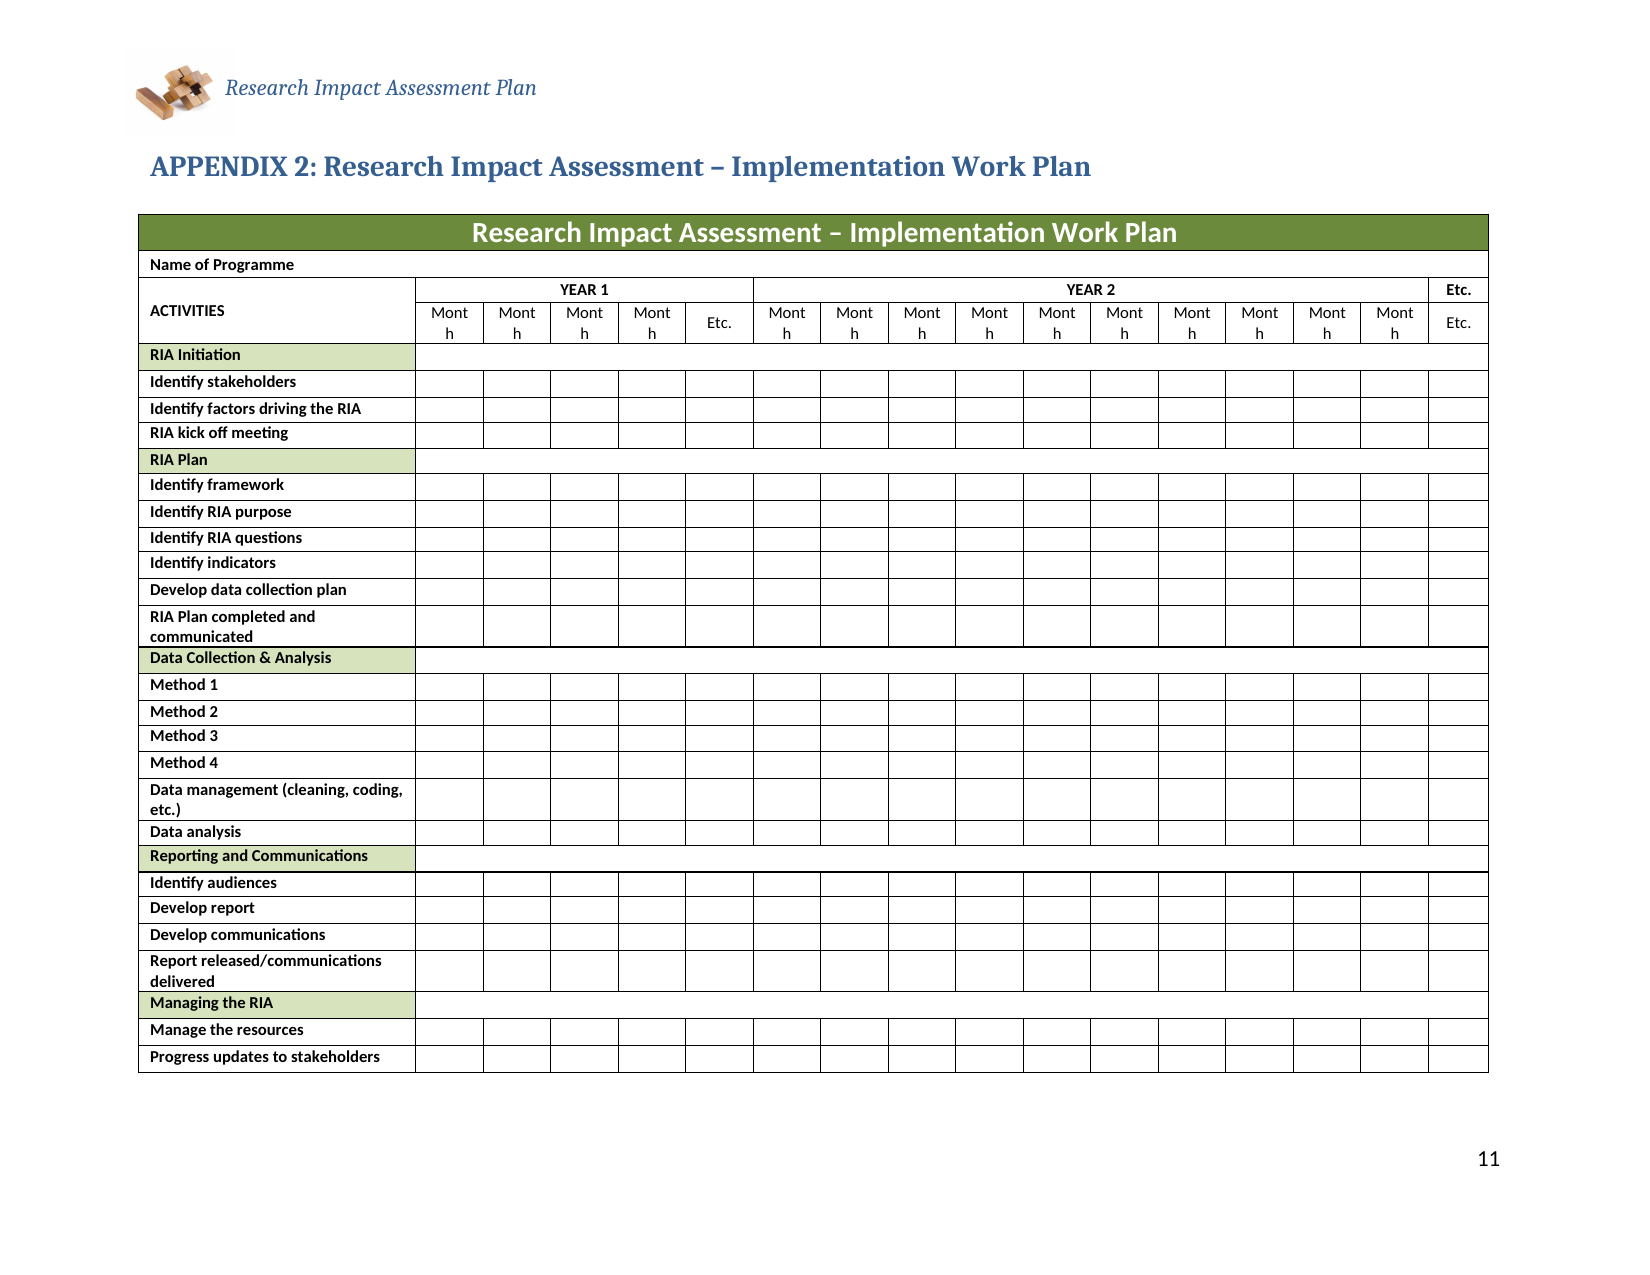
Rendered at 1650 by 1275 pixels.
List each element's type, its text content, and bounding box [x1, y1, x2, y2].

table_cell [1361, 726, 1428, 751]
table_cell [551, 552, 618, 578]
table_cell [1226, 897, 1293, 923]
table_cell RIA Plan [139, 449, 415, 473]
table_cell [416, 371, 483, 397]
table_cell [1024, 701, 1090, 725]
table_cell [754, 674, 820, 700]
table_cell [1226, 924, 1293, 949]
table_cell [1024, 474, 1090, 500]
table_cell Identify RIA purpose [139, 501, 415, 527]
table_cell [754, 552, 820, 578]
table_cell [1294, 924, 1360, 949]
table_cell [1429, 579, 1488, 605]
table_cell [551, 606, 618, 646]
table_cell Month [956, 303, 1023, 343]
table_cell [1091, 752, 1158, 778]
table_cell [1091, 897, 1158, 923]
table_cell [1024, 924, 1090, 949]
table_cell [416, 873, 483, 896]
table_cell Month [1361, 303, 1428, 343]
table_cell RIA kick off meeting [139, 423, 415, 448]
table_cell [686, 606, 753, 646]
table_cell Month [1294, 303, 1360, 343]
table_cell Identify indicators [139, 552, 415, 578]
table_cell [1361, 951, 1428, 991]
table_cell Identify factors driving the RIA [139, 398, 415, 422]
table_cell [889, 501, 955, 527]
table_cell [1361, 1019, 1428, 1045]
table_cell Develop report [139, 897, 415, 923]
table_cell Method 4 [139, 752, 415, 778]
table_cell [1091, 924, 1158, 949]
table_cell [1091, 371, 1158, 397]
table_cell [889, 752, 955, 778]
table_cell [551, 752, 618, 778]
table_cell [619, 924, 685, 949]
table_cell [821, 674, 888, 700]
table_cell [484, 579, 550, 605]
table_cell Data management (cleaning, coding, etc.) [139, 779, 415, 820]
table_cell [1361, 423, 1428, 448]
table_cell [889, 779, 955, 820]
table_cell [1091, 552, 1158, 578]
table_cell [1361, 897, 1428, 923]
table_cell [551, 1019, 618, 1045]
table_cell [551, 897, 618, 923]
table_cell [889, 606, 955, 646]
table_cell [1024, 552, 1090, 578]
table_cell [551, 423, 618, 448]
table_cell [956, 371, 1023, 397]
table_cell [484, 398, 550, 422]
table_cell YEAR 2 [754, 278, 1428, 302]
table_cell [619, 951, 685, 991]
table_cell [889, 821, 955, 844]
table_cell [1226, 674, 1293, 700]
table_cell [619, 873, 685, 896]
table_cell [754, 752, 820, 778]
table_cell [416, 821, 483, 844]
table_cell Month [551, 303, 618, 343]
table_cell [889, 897, 955, 923]
table_cell Month [416, 303, 483, 343]
table_cell [416, 674, 483, 700]
table_cell [1429, 674, 1488, 700]
table_cell [754, 873, 820, 896]
table_cell [1159, 1046, 1225, 1072]
table_cell [1091, 821, 1158, 844]
table_cell [956, 674, 1023, 700]
table_cell [686, 1046, 753, 1072]
table_cell [1091, 606, 1158, 646]
table_cell [1226, 1046, 1293, 1072]
table_cell [1024, 821, 1090, 844]
table_cell [686, 528, 753, 551]
table_cell [484, 501, 550, 527]
table_cell [484, 1046, 550, 1072]
table_cell Data analysis [139, 821, 415, 844]
table_cell [1159, 873, 1225, 896]
table_cell [416, 528, 483, 551]
table_cell [1159, 701, 1225, 725]
table_cell [416, 1046, 483, 1072]
table_cell [754, 897, 820, 923]
table_cell [1294, 474, 1360, 500]
table_cell [416, 552, 483, 578]
table_cell Identify RIA questions [139, 528, 415, 551]
table_cell [1429, 821, 1488, 844]
table_cell [956, 726, 1023, 751]
table_cell [1226, 423, 1293, 448]
table_cell Month [889, 303, 955, 343]
table_cell [551, 701, 618, 725]
table_cell [1429, 552, 1488, 578]
table_cell [1091, 423, 1158, 448]
table_cell [1361, 474, 1428, 500]
table_cell [821, 606, 888, 646]
table_cell [1091, 1046, 1158, 1072]
table_cell [1159, 528, 1225, 551]
table_cell Month [1159, 303, 1225, 343]
table_cell [619, 701, 685, 725]
table_cell [1294, 873, 1360, 896]
table_cell [416, 474, 483, 500]
table_cell [754, 398, 820, 422]
table_cell [551, 924, 618, 949]
table_cell [889, 726, 955, 751]
table_cell [1024, 726, 1090, 751]
table_cell [1429, 752, 1488, 778]
table_cell [956, 1046, 1023, 1072]
table_cell [1361, 752, 1428, 778]
table_cell [416, 344, 1488, 370]
table_cell [686, 951, 753, 991]
table_cell [1024, 371, 1090, 397]
table_cell [1024, 951, 1090, 991]
table_cell [821, 579, 888, 605]
table_cell [821, 501, 888, 527]
table_cell Etc. [1429, 278, 1488, 302]
table_cell [551, 951, 618, 991]
table_cell [484, 423, 550, 448]
table_cell [619, 779, 685, 820]
table_cell [619, 579, 685, 605]
table_cell [821, 726, 888, 751]
table_cell [551, 528, 618, 551]
table_cell [484, 528, 550, 551]
table_cell [956, 528, 1023, 551]
table_cell [686, 779, 753, 820]
table_cell [1429, 897, 1488, 923]
table_cell [1429, 423, 1488, 448]
table_cell [1226, 752, 1293, 778]
table_cell [551, 779, 618, 820]
table_cell [416, 579, 483, 605]
table_cell [1429, 873, 1488, 896]
table_cell [1294, 423, 1360, 448]
table_cell [416, 701, 483, 725]
table_cell [619, 606, 685, 646]
table_cell Method 2 [139, 701, 415, 725]
table_cell [1226, 726, 1293, 751]
table_cell [1361, 821, 1428, 844]
table_cell [1091, 398, 1158, 422]
table_cell [1091, 779, 1158, 820]
table_cell [956, 779, 1023, 820]
table_cell Month [821, 303, 888, 343]
table_cell [416, 779, 483, 820]
table_cell RIA Plan completed and communicated [139, 606, 415, 646]
table_cell [821, 951, 888, 991]
table_cell [416, 897, 483, 923]
table_cell [1294, 951, 1360, 991]
table_cell [1159, 398, 1225, 422]
table_cell Data Collection & Analysis [139, 648, 415, 673]
table_cell [484, 873, 550, 896]
table_cell [956, 398, 1023, 422]
table_cell [1091, 726, 1158, 751]
table_cell Month [619, 303, 685, 343]
table_cell [1294, 606, 1360, 646]
table_cell [484, 474, 550, 500]
table_cell [1091, 474, 1158, 500]
table_cell [686, 924, 753, 949]
table_cell [889, 1046, 955, 1072]
table_cell [956, 701, 1023, 725]
table_cell [1294, 701, 1360, 725]
table_cell [686, 1019, 753, 1045]
table_cell Month [754, 303, 820, 343]
table_cell [1429, 371, 1488, 397]
table_cell [956, 1019, 1023, 1045]
table_cell [821, 752, 888, 778]
table_cell [619, 398, 685, 422]
table_cell [889, 552, 955, 578]
table_cell [1361, 674, 1428, 700]
table_cell [484, 606, 550, 646]
table_cell [754, 726, 820, 751]
table_cell [1226, 552, 1293, 578]
table_cell Develop communications [139, 924, 415, 949]
table_cell [686, 701, 753, 725]
table_cell [1429, 924, 1488, 949]
table_cell [1294, 528, 1360, 551]
table_cell [686, 752, 753, 778]
table_cell [1294, 726, 1360, 751]
table_cell [1429, 398, 1488, 422]
table_cell [484, 924, 550, 949]
table_cell [956, 924, 1023, 949]
table_cell [1294, 821, 1360, 844]
table_cell [821, 528, 888, 551]
table_cell [1361, 873, 1428, 896]
table_cell [1159, 726, 1225, 751]
table_cell [1361, 528, 1428, 551]
table_cell [821, 1046, 888, 1072]
table_cell [686, 501, 753, 527]
table_cell [1361, 371, 1428, 397]
table_cell [1294, 579, 1360, 605]
table_cell [889, 398, 955, 422]
table_cell [686, 423, 753, 448]
table_cell [1091, 528, 1158, 551]
table_cell [1159, 821, 1225, 844]
table_cell [619, 821, 685, 844]
table_cell [956, 873, 1023, 896]
table_cell [1226, 606, 1293, 646]
table_cell Identify audiences [139, 873, 415, 896]
table_cell Etc. [686, 303, 753, 343]
table_cell [956, 474, 1023, 500]
table_cell [889, 371, 955, 397]
table_cell [1226, 873, 1293, 896]
table_header Research Impact Assessment – Implementation Work Plan [139, 215, 1488, 250]
table_cell [1294, 398, 1360, 422]
table_cell [1294, 1019, 1360, 1045]
table_cell Develop data collection plan [139, 579, 415, 605]
table_cell [889, 951, 955, 991]
table_cell [416, 1019, 483, 1045]
table_cell [1294, 897, 1360, 923]
table_cell [821, 398, 888, 422]
table_cell [1361, 501, 1428, 527]
table_cell [686, 821, 753, 844]
table_cell [686, 726, 753, 751]
table_cell [1429, 528, 1488, 551]
subtitle APPENDIX 2: Research Impact Assessment – Implementation Work Plan [150, 150, 1500, 183]
table_cell ACTIVITIES [139, 278, 415, 343]
table_cell [1226, 398, 1293, 422]
table_cell [416, 992, 1488, 1018]
table_cell [619, 474, 685, 500]
table_cell [1226, 474, 1293, 500]
table_cell [1091, 1019, 1158, 1045]
table_cell Progress updates to stakeholders [139, 1046, 415, 1072]
table_cell [619, 1046, 685, 1072]
table_cell [619, 528, 685, 551]
table_cell Name of Programme [139, 251, 1488, 277]
table_cell [1024, 606, 1090, 646]
table_cell [1226, 579, 1293, 605]
table_cell [821, 371, 888, 397]
table_cell [416, 606, 483, 646]
table_cell [1024, 897, 1090, 923]
table_cell [1024, 501, 1090, 527]
table_cell [1091, 951, 1158, 991]
table_cell [1294, 371, 1360, 397]
table_cell [1226, 501, 1293, 527]
table_cell [1159, 779, 1225, 820]
table_cell [416, 501, 483, 527]
table_cell [1429, 726, 1488, 751]
table_cell [1226, 951, 1293, 991]
table_cell Month [484, 303, 550, 343]
table_cell Method 3 [139, 726, 415, 751]
table_cell [686, 674, 753, 700]
table_cell [1429, 501, 1488, 527]
table_cell [1429, 606, 1488, 646]
table_cell Manage the resources [139, 1019, 415, 1045]
table_cell [551, 873, 618, 896]
table_cell [956, 552, 1023, 578]
table_cell [1226, 1019, 1293, 1045]
table_cell [619, 726, 685, 751]
table_cell [1024, 1046, 1090, 1072]
table_cell [619, 674, 685, 700]
table_cell [686, 897, 753, 923]
table_cell Method 1 [139, 674, 415, 700]
table_cell [551, 474, 618, 500]
table_cell [1024, 752, 1090, 778]
table_cell [754, 1019, 820, 1045]
table_cell RIA Initiation [139, 344, 415, 370]
table_cell [1024, 674, 1090, 700]
table_cell [1361, 779, 1428, 820]
table_cell [1429, 1019, 1488, 1045]
table_cell [1091, 701, 1158, 725]
table_cell [889, 873, 955, 896]
table_cell [1091, 674, 1158, 700]
table_cell [889, 674, 955, 700]
table_cell [686, 873, 753, 896]
table_cell [1159, 752, 1225, 778]
table_cell [821, 779, 888, 820]
table_cell [619, 897, 685, 923]
table_cell [1159, 924, 1225, 949]
table_cell [754, 371, 820, 397]
table_cell [686, 398, 753, 422]
table_cell [956, 821, 1023, 844]
table_cell [686, 474, 753, 500]
table_cell [551, 579, 618, 605]
table_cell [1429, 701, 1488, 725]
table_cell [416, 752, 483, 778]
table_cell [484, 674, 550, 700]
table_cell [1226, 821, 1293, 844]
table_cell [551, 726, 618, 751]
table_cell [1294, 674, 1360, 700]
table_cell Identify stakeholders [139, 371, 415, 397]
table_cell [551, 371, 618, 397]
table_cell [1159, 951, 1225, 991]
table_cell [416, 398, 483, 422]
table_cell [484, 752, 550, 778]
table_cell [1024, 398, 1090, 422]
table_cell [1024, 579, 1090, 605]
table_cell [754, 474, 820, 500]
table_cell [619, 1019, 685, 1045]
table_cell [821, 873, 888, 896]
table_cell Reporting and Communications [139, 846, 415, 871]
table_cell [754, 528, 820, 551]
table_cell [821, 821, 888, 844]
table_cell [821, 701, 888, 725]
table_cell [484, 897, 550, 923]
table_cell [754, 779, 820, 820]
table_cell [484, 1019, 550, 1045]
table_cell [1159, 674, 1225, 700]
table_cell [1294, 1046, 1360, 1072]
table_cell Identify framework [139, 474, 415, 500]
table_cell [1159, 897, 1225, 923]
table_cell Report released/communications delivered [139, 951, 415, 991]
table_cell Month [1226, 303, 1293, 343]
table_cell [1361, 579, 1428, 605]
table_cell [1361, 606, 1428, 646]
table_cell [754, 1046, 820, 1072]
table_cell [551, 674, 618, 700]
table_cell [821, 897, 888, 923]
table_cell [484, 779, 550, 820]
table_cell [956, 501, 1023, 527]
table_cell [1429, 779, 1488, 820]
table_cell [1091, 579, 1158, 605]
table_cell [754, 951, 820, 991]
table_cell [821, 474, 888, 500]
table_cell [1159, 606, 1225, 646]
table_cell [619, 501, 685, 527]
table_cell [1294, 552, 1360, 578]
table_cell [1361, 398, 1428, 422]
table_cell [686, 552, 753, 578]
table_cell [821, 1019, 888, 1045]
table_cell YEAR 1 [416, 278, 753, 302]
table_cell [416, 423, 483, 448]
table_cell [1024, 779, 1090, 820]
table_cell [889, 924, 955, 949]
table_cell [484, 821, 550, 844]
table_cell [889, 701, 955, 725]
table_cell [1159, 423, 1225, 448]
table_cell [1294, 752, 1360, 778]
table_cell [619, 371, 685, 397]
table_cell [484, 371, 550, 397]
table_cell [821, 552, 888, 578]
table_cell [956, 752, 1023, 778]
table_cell [821, 924, 888, 949]
table_cell [754, 579, 820, 605]
table_cell [551, 398, 618, 422]
table_cell [889, 1019, 955, 1045]
table_cell [956, 579, 1023, 605]
table_cell [484, 726, 550, 751]
table_cell [1159, 579, 1225, 605]
table_cell [1429, 474, 1488, 500]
table_cell [889, 579, 955, 605]
table_cell [754, 606, 820, 646]
table_cell [484, 552, 550, 578]
table_cell Month [1024, 303, 1090, 343]
table_cell [1159, 1019, 1225, 1045]
table_cell [1091, 873, 1158, 896]
table_cell [1159, 501, 1225, 527]
table_cell Etc. [1429, 303, 1488, 343]
table_cell [416, 846, 1488, 871]
table_cell [1226, 779, 1293, 820]
table_cell [889, 423, 955, 448]
table_cell [1361, 552, 1428, 578]
table_cell [1024, 1019, 1090, 1045]
table_cell Month [1091, 303, 1158, 343]
table_cell [956, 606, 1023, 646]
table_cell [1159, 474, 1225, 500]
table_cell [416, 951, 483, 991]
table_cell [889, 474, 955, 500]
table_cell [1226, 528, 1293, 551]
table_cell [416, 726, 483, 751]
table_cell [484, 951, 550, 991]
table_cell [821, 423, 888, 448]
table_cell [754, 924, 820, 949]
table_cell [1429, 951, 1488, 991]
table_cell [754, 423, 820, 448]
table_cell [1159, 552, 1225, 578]
table_cell [686, 579, 753, 605]
table_cell [686, 371, 753, 397]
table_cell [956, 423, 1023, 448]
table_cell [619, 752, 685, 778]
table_cell [1024, 873, 1090, 896]
table_cell [956, 897, 1023, 923]
table_cell [956, 951, 1023, 991]
table_cell [1429, 1046, 1488, 1072]
table_cell [416, 648, 1488, 673]
table_cell [754, 701, 820, 725]
table_cell [1024, 528, 1090, 551]
table_cell [619, 423, 685, 448]
table_cell [754, 501, 820, 527]
table_cell [1361, 701, 1428, 725]
table_cell [889, 528, 955, 551]
table_cell [1361, 1046, 1428, 1072]
table_cell Managing the RIA [139, 992, 415, 1018]
table_cell [619, 552, 685, 578]
table_cell [416, 449, 1488, 473]
table_cell [754, 821, 820, 844]
table_cell [1226, 371, 1293, 397]
table_cell [416, 924, 483, 949]
table_cell [551, 501, 618, 527]
table_cell [1294, 501, 1360, 527]
table_cell [551, 1046, 618, 1072]
table_cell [1361, 924, 1428, 949]
table_cell [1159, 371, 1225, 397]
table_cell [1024, 423, 1090, 448]
table_cell [484, 701, 550, 725]
table_cell [1226, 701, 1293, 725]
table_cell [551, 821, 618, 844]
table_cell [1091, 501, 1158, 527]
table_cell [1294, 779, 1360, 820]
